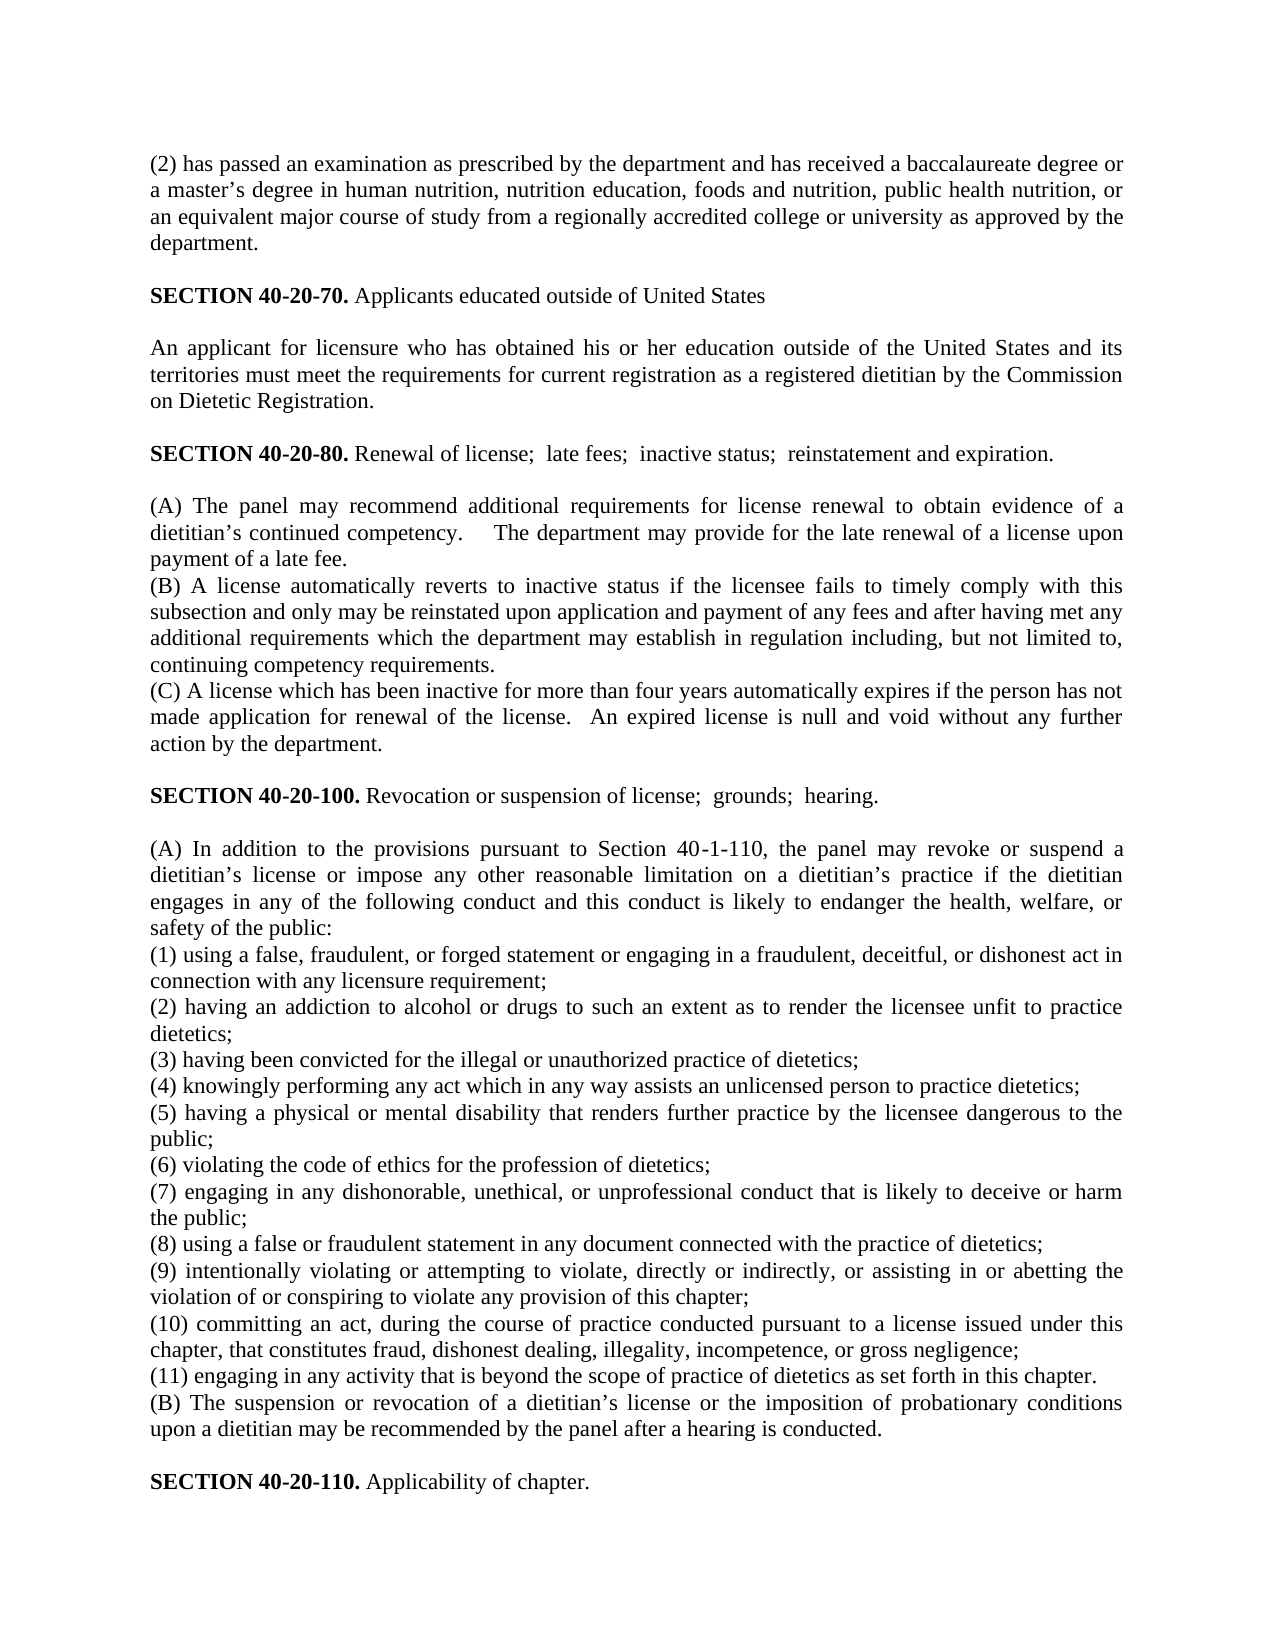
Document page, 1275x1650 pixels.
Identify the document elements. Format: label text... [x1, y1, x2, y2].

text SECTION 40-20-110. Applicability of chapter. [150, 1468, 1125, 1494]
text (9) intentionally violating or attempting to violate, directly or indirectly, or assisting in or abetting the violation of or conspiring to violate any provision of this chapter; [150, 1257, 1125, 1309]
text (3) having been convicted for the illegal or unauthorized practice of dietetics; [150, 1046, 1125, 1072]
text (7) engaging in any dishonorable, unethical, or unprofessional conduct that is likely to deceive or harm the public; [150, 1178, 1125, 1231]
text (11) engaging in any activity that is beyond the scope of practice of dietetics as set forth in this chapter. [150, 1362, 1125, 1389]
text (4) knowingly performing any act which in any way assists an unlicensed person to practice dietetics; [150, 1072, 1125, 1099]
text SECTION 40-20-100. Revocation or suspension of license; grounds; hearing. [150, 782, 1125, 809]
text (B) A license automatically reverts to inactive status if the licensee fails to timely comply with this subsection and only may be reinstated upon application and payment of any fees and after having met any additional requirements which the department may establish in regulation including, but not limited to, continuing competency requirements. [150, 572, 1125, 677]
text (2) having an addiction to alcohol or drugs to such an extent as to render the licensee unfit to practice dietetics; [150, 993, 1125, 1046]
text (5) having a physical or mental disability that renders further practice by the licensee dangerous to the public; [150, 1099, 1125, 1151]
text (6) violating the code of ethics for the profession of dietetics; [150, 1151, 1125, 1178]
text An applicant for licensure who has obtained his or her education outside of the United States and its territories must meet the requirements for current registration as a registered dietitian by the Commission on Dietetic Registration. [150, 334, 1125, 413]
text (A) The panel may recommend additional requirements for license renewal to obtain evidence of a dietitian’s continued competency. The department may provide for the late renewal of a license upon payment of a late fee. [150, 493, 1125, 572]
text SECTION 40-20-80. Renewal of license; late fees; inactive status; reinstatement and expiration. [150, 440, 1125, 466]
text (B) The suspension or revocation of a dietitian’s license or the imposition of probationary conditions upon a dietitian may be recommended by the panel after a hearing is conducted. [150, 1389, 1125, 1441]
text (A) In addition to the provisions pursuant to Section 40-1-110, the panel may revoke or suspend a dietitian’s license or impose any other reasonable limitation on a dietitian’s practice if the dietitian engages in any of the following conduct and this conduct is likely to endanger the health, welfare, or safety of the public: [150, 835, 1125, 941]
text (1) using a false, fraudulent, or forged statement or engaging in a fraudulent, deceitful, or dishonest act in connection with any licensure requirement; [150, 941, 1125, 993]
text (10) committing an act, during the course of practice conducted pursuant to a license issued under this chapter, that constitutes fraud, dishonest dealing, illegality, incompetence, or gross negligence; [150, 1309, 1125, 1362]
text SECTION 40-20-70. Applicants educated outside of United States [150, 282, 1125, 308]
text (C) A license which has been inactive for more than four years automatically expires if the person has not made application for renewal of the license. An expired license is null and void without any further action by the department. [150, 677, 1125, 756]
text (8) using a false or fraudulent statement in any document connected with the practice of dietetics; [150, 1231, 1125, 1257]
text (2) has passed an examination as prescribed by the department and has received a baccalaureate degree or a master’s degree in human nutrition, nutrition education, foods and nutrition, public health nutrition, or an equivalent major course of study from a regionally accredited college or university as approved by the department. [150, 150, 1125, 255]
